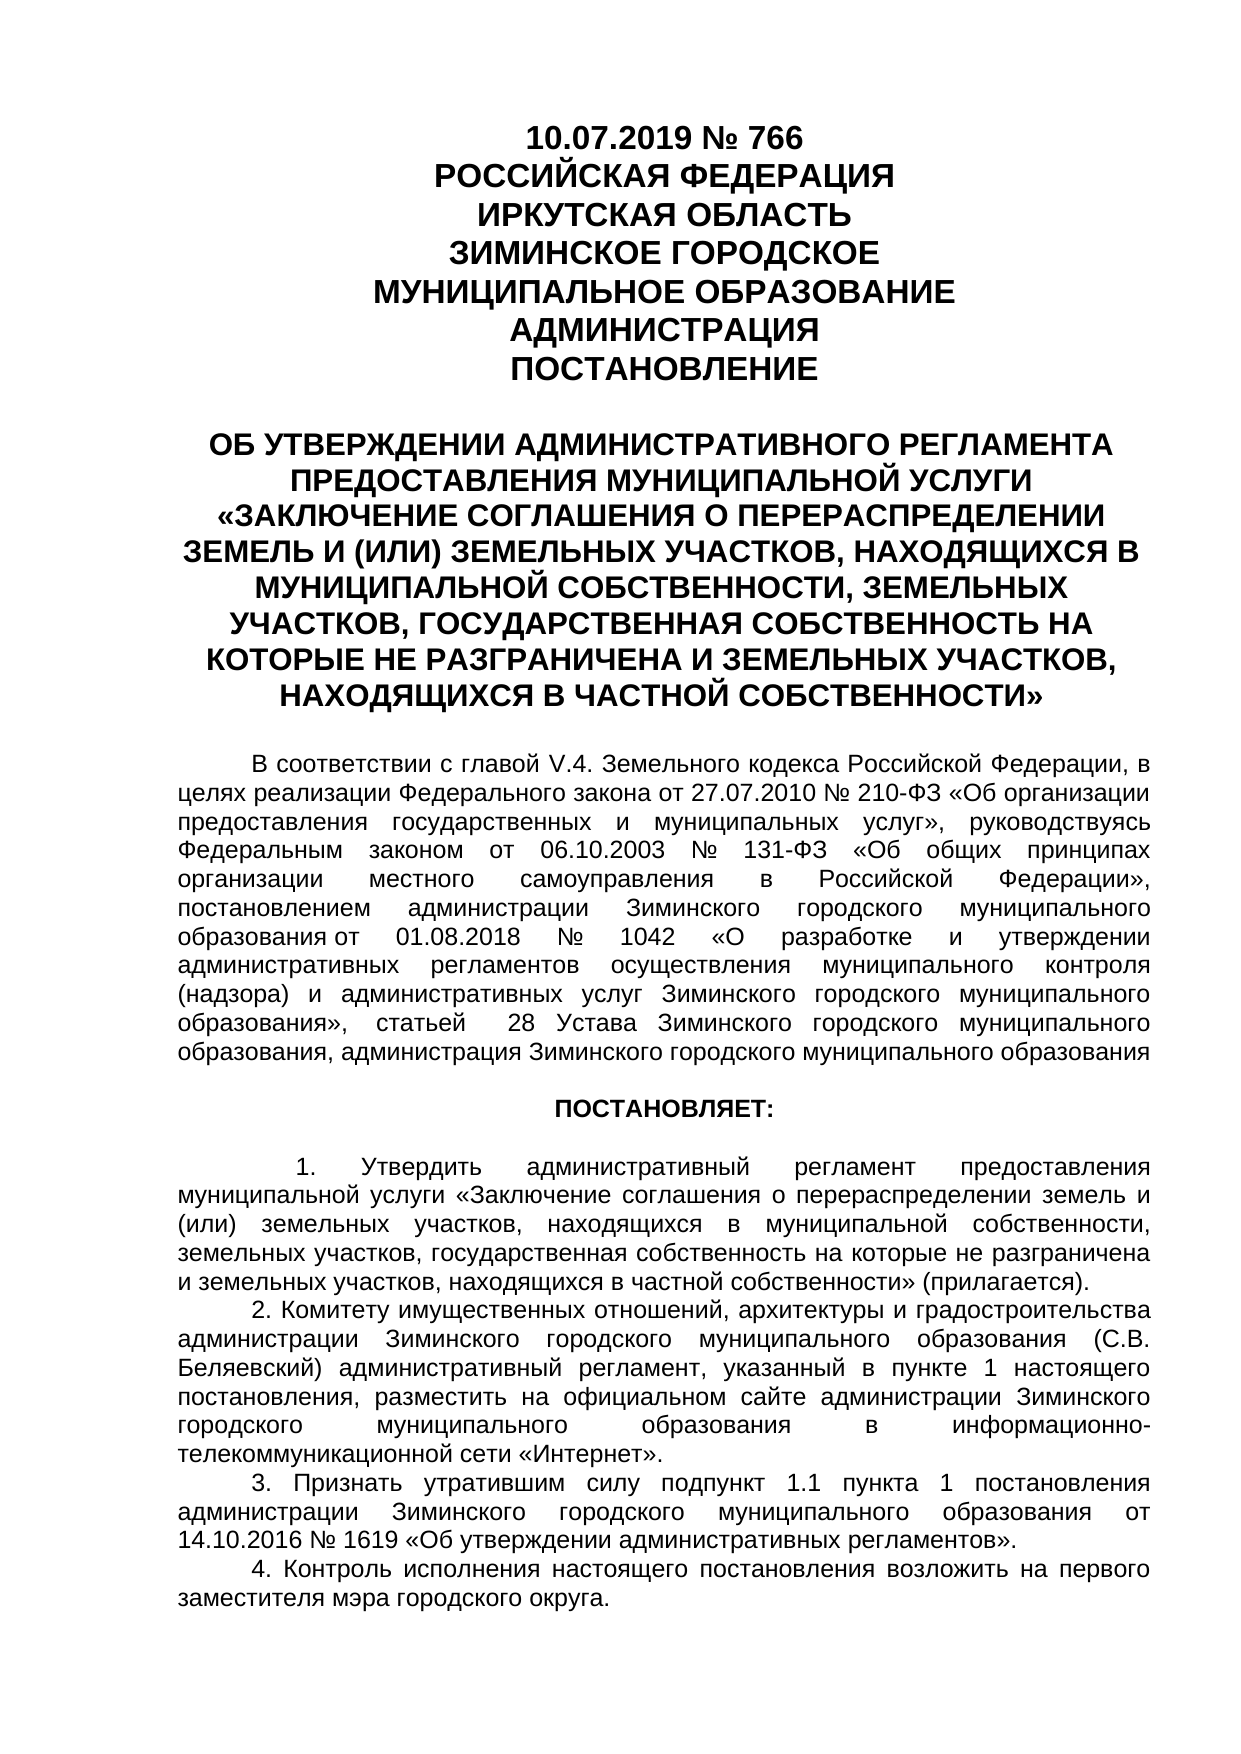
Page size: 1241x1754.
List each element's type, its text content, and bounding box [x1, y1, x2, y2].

text Об утверждении административного регламента предоставления муниципальной услуги «Заключение соглашения о перераспределении земель и (или) земельных участков, находящихся в муниципальной собственности, земельных участков, государственная собственность на которые не разграничена и земельных участков, находящихся в частной собственности» [177, 426, 1146, 713]
text 3. Признать утратившим силу подпункт 1.1 пункта 1 постановления администрации Зиминского городского муниципального образования от 14.10.2016 № 1619 «Об утверждении административных регламентов». [177, 1468, 1152, 1554]
text 2. Комитету имущественных отношений, архитектуры и градостроительства администрации Зиминского городского муниципального образования (С.В. Беляевский) административный регламент, указанный в пункте 1 настоящего постановления, разместить на официальном сайте администрации Зиминского городского муниципального образования в информационно-телекоммуникационной сети «Интернет». [177, 1295, 1152, 1468]
text 1. Утвердить административный регламент предоставления муниципальной услуги «Заключение соглашения о перераспределении земель и (или) земельных участков, находящихся в муниципальной собственности, земельных участков, государственная собственность на которые не разграничена и земельных участков, находящихся в частной собственности» (прилагается). [177, 1152, 1152, 1295]
text Администрация [177, 310, 1152, 349]
text муниципальное образование [177, 272, 1152, 310]
text ПОСТАНОВЛЕНИЕ [177, 349, 1152, 387]
text ИРКУТСКАЯ ОБЛАСТЬ [177, 195, 1152, 233]
text РОССИЙСКАЯ ФЕДЕРАЦИЯ [177, 157, 1152, 195]
text В соответствии с главой V.4. Земельного кодекса Российской Федерации, в целях реализации Федерального закона от 27.07.2010 № 210-ФЗ «Об организации предоставления государственных и муниципальных услуг», руководствуясь Федеральным законом от 06.10.2003 № 131-ФЗ «Об общих принципах организации местного самоуправления в Российской Федерации», постановлением администрации Зиминского городского муниципального образования от 01.08.2018 № 1042 «О разработке и утверждении административных регламентов осуществления муниципального контроля (надзора) и административных услуг Зиминского городского муниципального образования», статьей 28 Устава Зиминского городского муниципального образования, администрация Зиминского городского муниципального образования [177, 749, 1152, 1065]
text Зиминское городское [177, 233, 1152, 272]
text 10.07.2019 № 766 [177, 118, 1152, 157]
text ПОСТАНОВЛЯЕТ: [177, 1094, 1152, 1123]
text 4. Контроль исполнения настоящего постановления возложить на первого заместителя мэра городского округа. [177, 1554, 1152, 1612]
